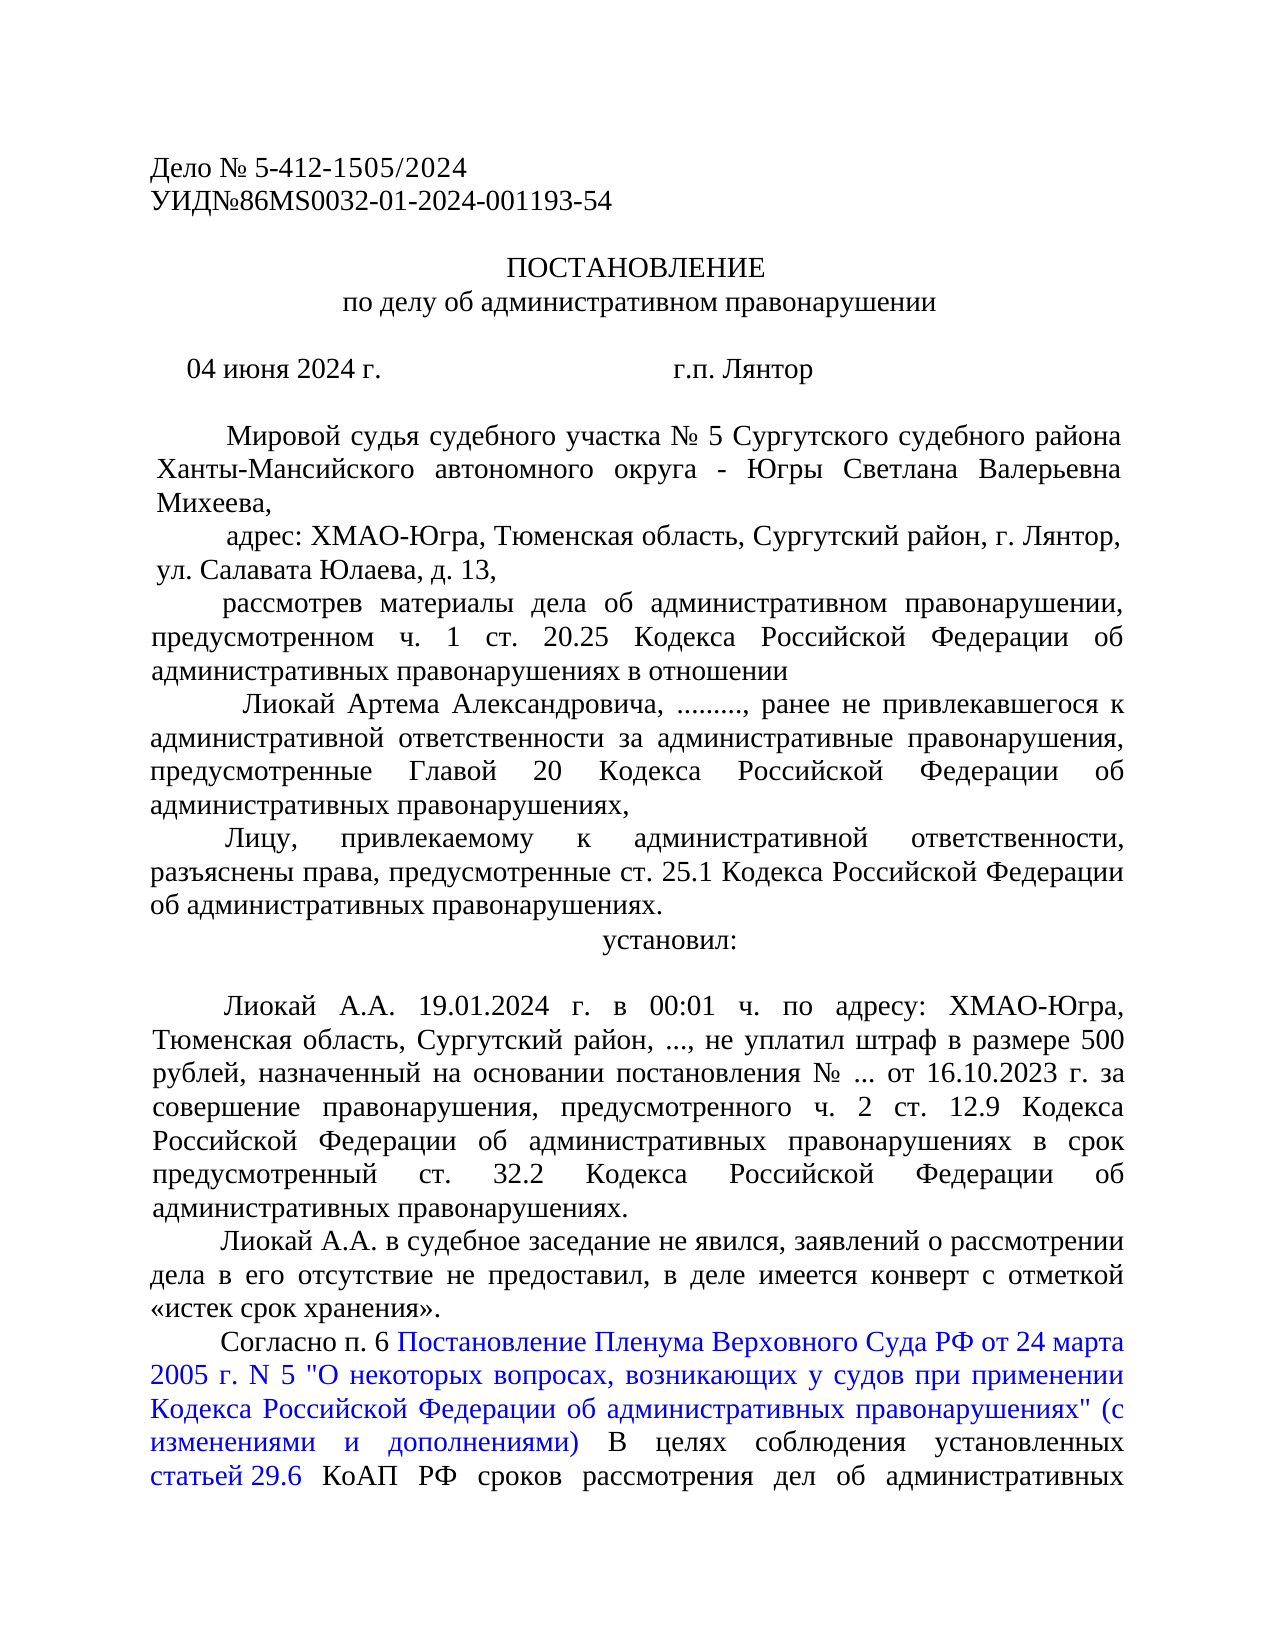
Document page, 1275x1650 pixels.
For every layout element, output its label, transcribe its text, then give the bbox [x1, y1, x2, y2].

text 04 июня 2024 г. г.п. Лянтор [150, 351, 1073, 384]
text ПОСТАНОВЛЕНИЕ по делу об административном правонарушении [233, 251, 1073, 351]
text Лиокай А.А. 19.01.2024 г. в 00:01 ч. по адресу: ХМАО-Югра, Тюменская область, Сургутский район, ..., не уплатил штраф в размере 500 рублей, назначенный на основании постановления № ... от 16.10.2023 г. за совершение правонарушения, предусмотренного ч. 2 ст. 12.9 Кодекса Российской Федерации об административных правонарушениях в срок предусмотренный ст. 32.2 Кодекса Российской Федерации об административных правонарушениях. [152, 988, 1125, 1223]
text Лицу, привлекаемому к административной ответственности, разъяснены права, предусмотренные ст. 25.1 Кодекса Российской Федерации об административных правонарушениях. [150, 820, 1125, 921]
text Лиокай А.А. в судебное заседание не явился, заявлений о рассмотрении дела в его отсутствие не предоставил, в деле имеется конверт с отметкой «истек срок хранения». [150, 1223, 1125, 1324]
text Мировой судья судебного участка № 5 Сургутского судебного района Ханты-Мансийского автономного округа - Югры Светлана Валерьевна Михеева, [156, 418, 1122, 518]
text рассмотрев материалы дела об административном правонарушении, предусмотренном ч. 1 ст. 20.25 Кодекса Российской Федерации об административных правонарушениях в отношении [151, 586, 1124, 686]
text Лиокай Артема Александровича, ........., ранее не привлекавшегося к административной ответственности за административные правонарушения, предусмотренные Главой 20 Кодекса Российской Федерации об административных правонарушениях, [150, 686, 1125, 820]
text адрес: ХМАО-Югра, Тюменская область, Сургутский район, г. Лянтор, ул. Салавата Юлаева, д. 13, [156, 518, 1122, 586]
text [150, 1324, 1125, 1492]
text УИД№86MS0032-01-2024-001193-54 [150, 183, 1125, 217]
text Дело № 5-412-1505/2024 [150, 150, 1125, 183]
text установил: [602, 922, 1125, 956]
